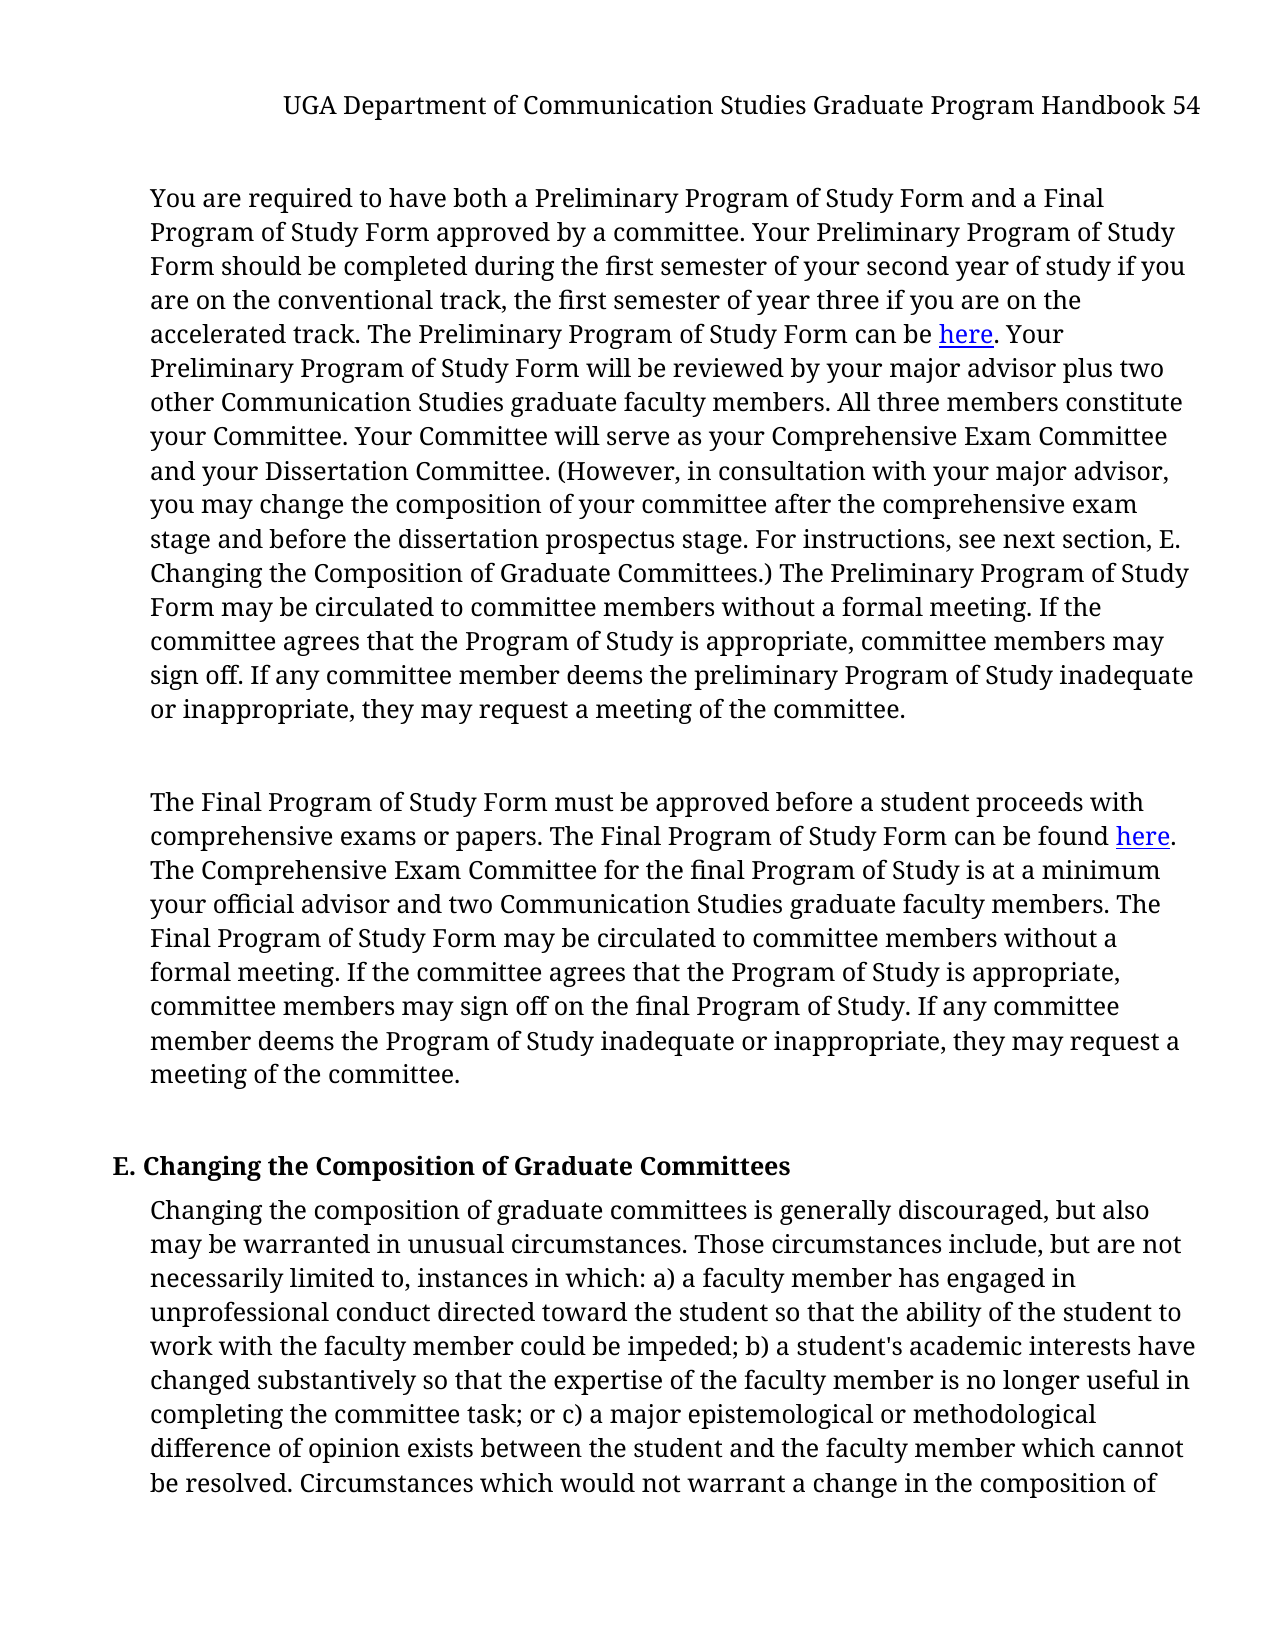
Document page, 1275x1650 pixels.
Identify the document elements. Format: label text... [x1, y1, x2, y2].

text You are required to have both a Preliminary Program of Study Form and a Final Program of Study Form approved by a committee. Your Preliminary Program of Study Form should be completed during the first semester of your second year of study if you are on the conventional track, the first semester of year three if you are on the accelerated track. The Preliminary Program of Study Form can be here. Your Preliminary Program of Study Form will be reviewed by your major advisor plus two other Communication Studies graduate faculty members. All three members constitute your Committee. Your Committee will serve as your Comprehensive Exam Committee and your Dissertation Committee. (However, in consultation with your major advisor, you may change the composition of your committee after the comprehensive exam stage and before the dissertation prospectus stage. For instructions, see next section, E. Changing the Composition of Graduate Committees.) The Preliminary Program of Study Form may be circulated to committee members without a formal meeting. If the committee agrees that the Program of Study is appropriate, committee members may sign off. If any committee member deems the preliminary Program of Study inadequate or inappropriate, they may request a meeting of the committee. [150, 181, 1200, 726]
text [150, 1193, 1200, 1499]
text The Final Program of Study Form must be approved before a student proceeds with comprehensive exams or papers. The Final Program of Study Form can be found here. The Comprehensive Exam Committee for the final Program of Study is at a minimum your official advisor and two Communication Studies graduate faculty members. The Final Program of Study Form may be circulated to committee members without a formal meeting. If the committee agrees that the Program of Study is appropriate, committee members may sign off on the final Program of Study. If any committee member deems the Program of Study inadequate or inappropriate, they may request a meeting of the committee. [150, 785, 1200, 1091]
subtitle E. Changing the Composition of Graduate Committees [112, 1148, 1200, 1182]
